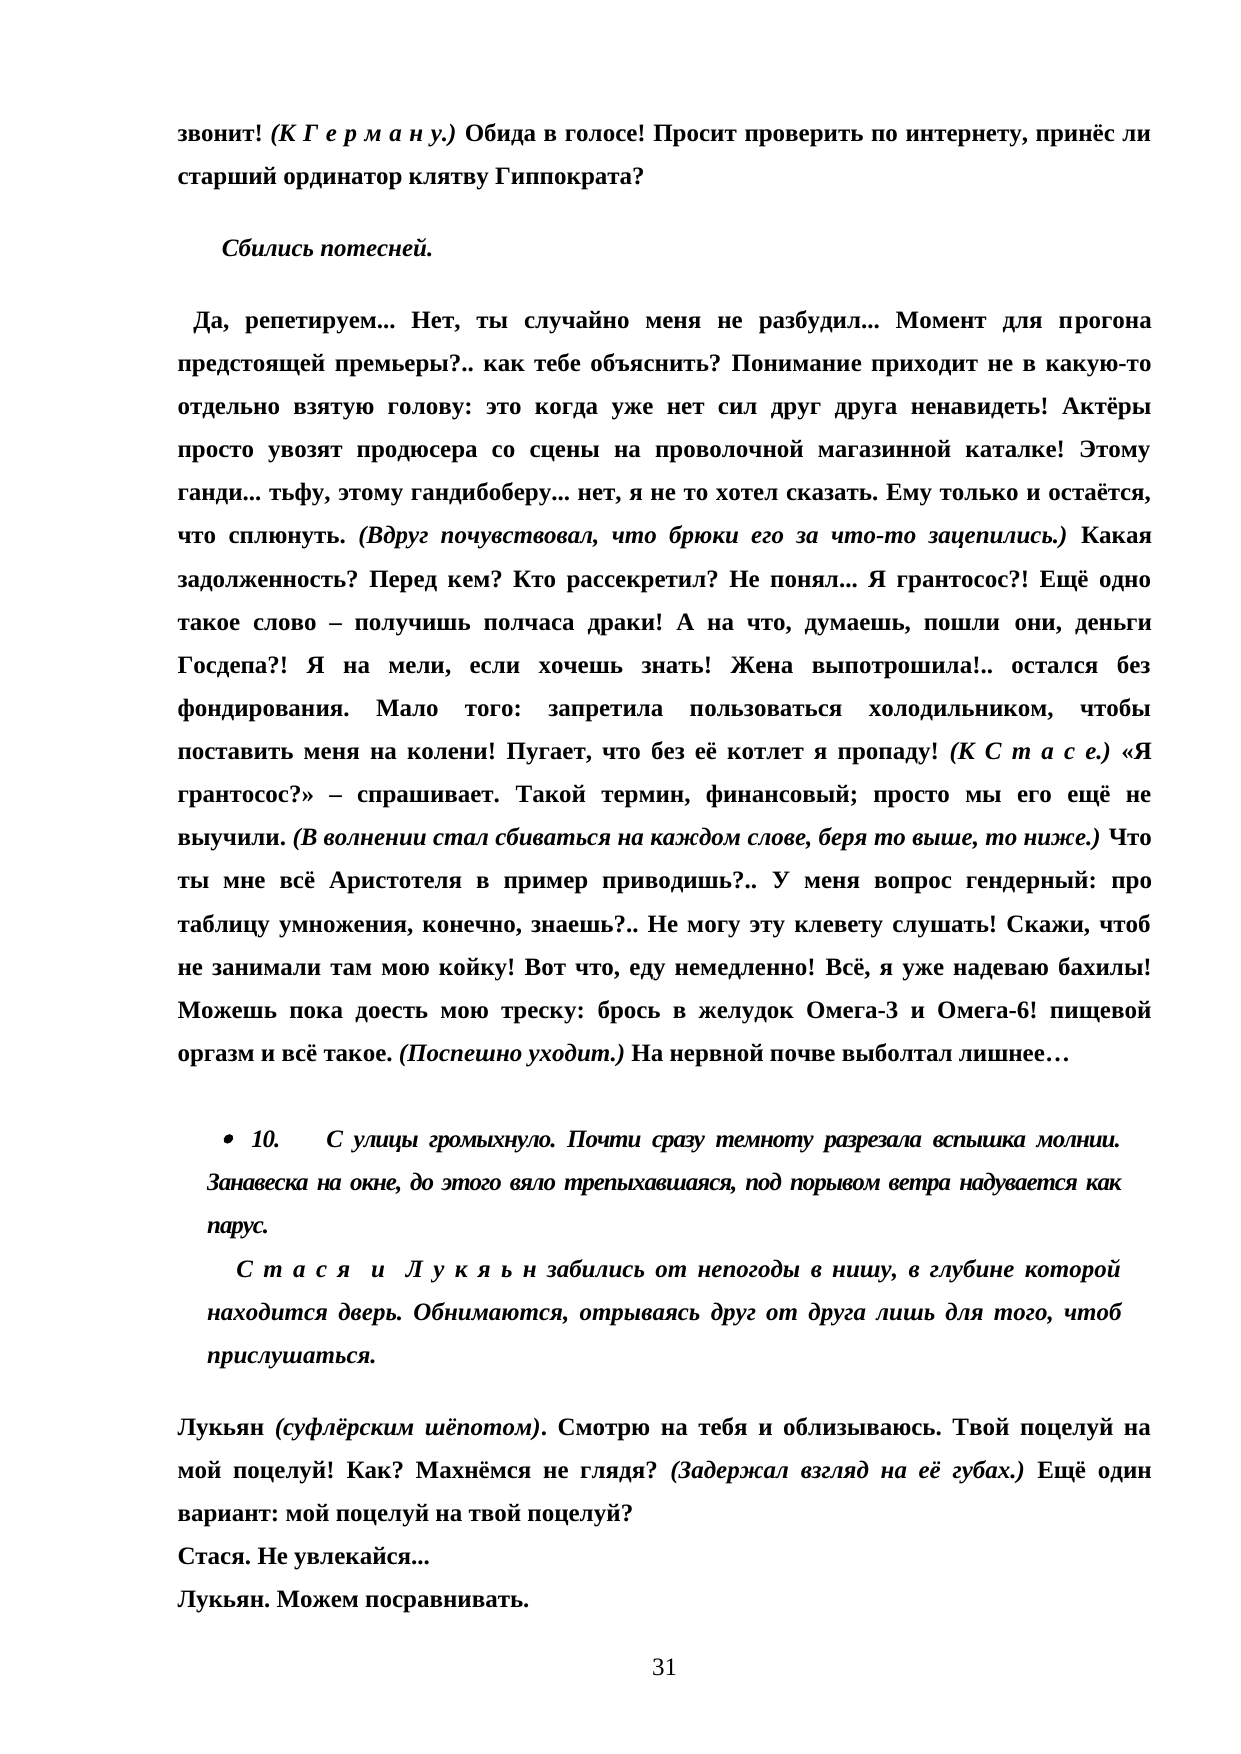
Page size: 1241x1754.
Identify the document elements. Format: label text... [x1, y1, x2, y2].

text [177, 118, 1152, 190]
list 10. С улицы громыхнуло. Почти сразу темноту разрезала вспышка молнии. Занавеска на окне, до этого вяло трепыхавшаяся, под порывом ветра надувается как парус. [207, 1124, 1122, 1168]
text Лукьян. Можем посравнивать. [177, 1584, 1152, 1613]
text Да, репетируем... Нет, ты случайно меня не разбудил... Момент для прогона предстоящей премьеры?.. как тебе объяснить? Понимание приходит не в какую-то отдельно взятую голову: это когда уже нет сил друг друга ненавидеть! Актёры просто увозят продюсера со сцены на проволочной магазинной каталке! Этому ганди... тьфу, этому гандибоберу... нет, я не то хотел сказать. Ему только и остаётся, что сплюнуть. (Вдруг почувствовал, что брюки его за что-то зацепились.) Какая задолженность? Перед кем? Кто рассекретил? Не понял... Я грантосос?! Ещё одно такое слово – получишь полчаса драки! А на что, думаешь, пошли они, деньги Госдепа?! Я на мели, если хочешь знать! Жена выпотрошила!.. остался без фондирования. Мало того: запретила пользоваться холодильником, чтобы поставить меня на колени! Пугает, что без её котлет я пропаду! (К С т а с е.) «Я грантосос?» – спрашивает. Такой термин, финансовый; просто мы его ещё не выучили. (В волнении стал сбиваться на каждом слове, беря то выше, то ниже.) Что ты мне всё Аристотеля в пример приводишь?.. У меня вопрос гендерный: про таблицу умножения, конечно, знаешь?.. Не могу эту клевету слушать! Скажи, чтоб не занимали там мою койку! Вот что, еду немедленно! Всё, я уже надеваю бахилы! Можешь пока доесть мою треску: брось в желудок Омега-3 и Омега-6! пищевой оргазм и всё такое. (Поспешно уходит.) На нервной почве выболтал лишнее… [177, 305, 1152, 1067]
text Лукьян (суфлёрским шёпотом). Смотрю на тебя и облизываюсь. Твой поцелуй на мой поцелуй! Как? Махнёмся не глядя? (Задержал взгляд на её губах.) Ещё один вариант: мой поцелуй на твой поцелуй? [177, 1412, 1152, 1527]
list 10. С улицы громыхнуло. Почти сразу темноту разрезала вспышка молнии. Занавеска на окне, до этого вяло трепыхавшаяся, под порывом ветра надувается как парус. [207, 1196, 1122, 1239]
text Стася. Не увлекайся... [177, 1541, 1152, 1570]
text Сбились потесней. [192, 233, 1122, 262]
text С т а с я и Л у к я ь н забились от непогоды в нишу, в глубине которой находится дверь. Обнимаются, отрываясь друг от друга лишь для того, чтоб прислушаться. [207, 1254, 1122, 1369]
